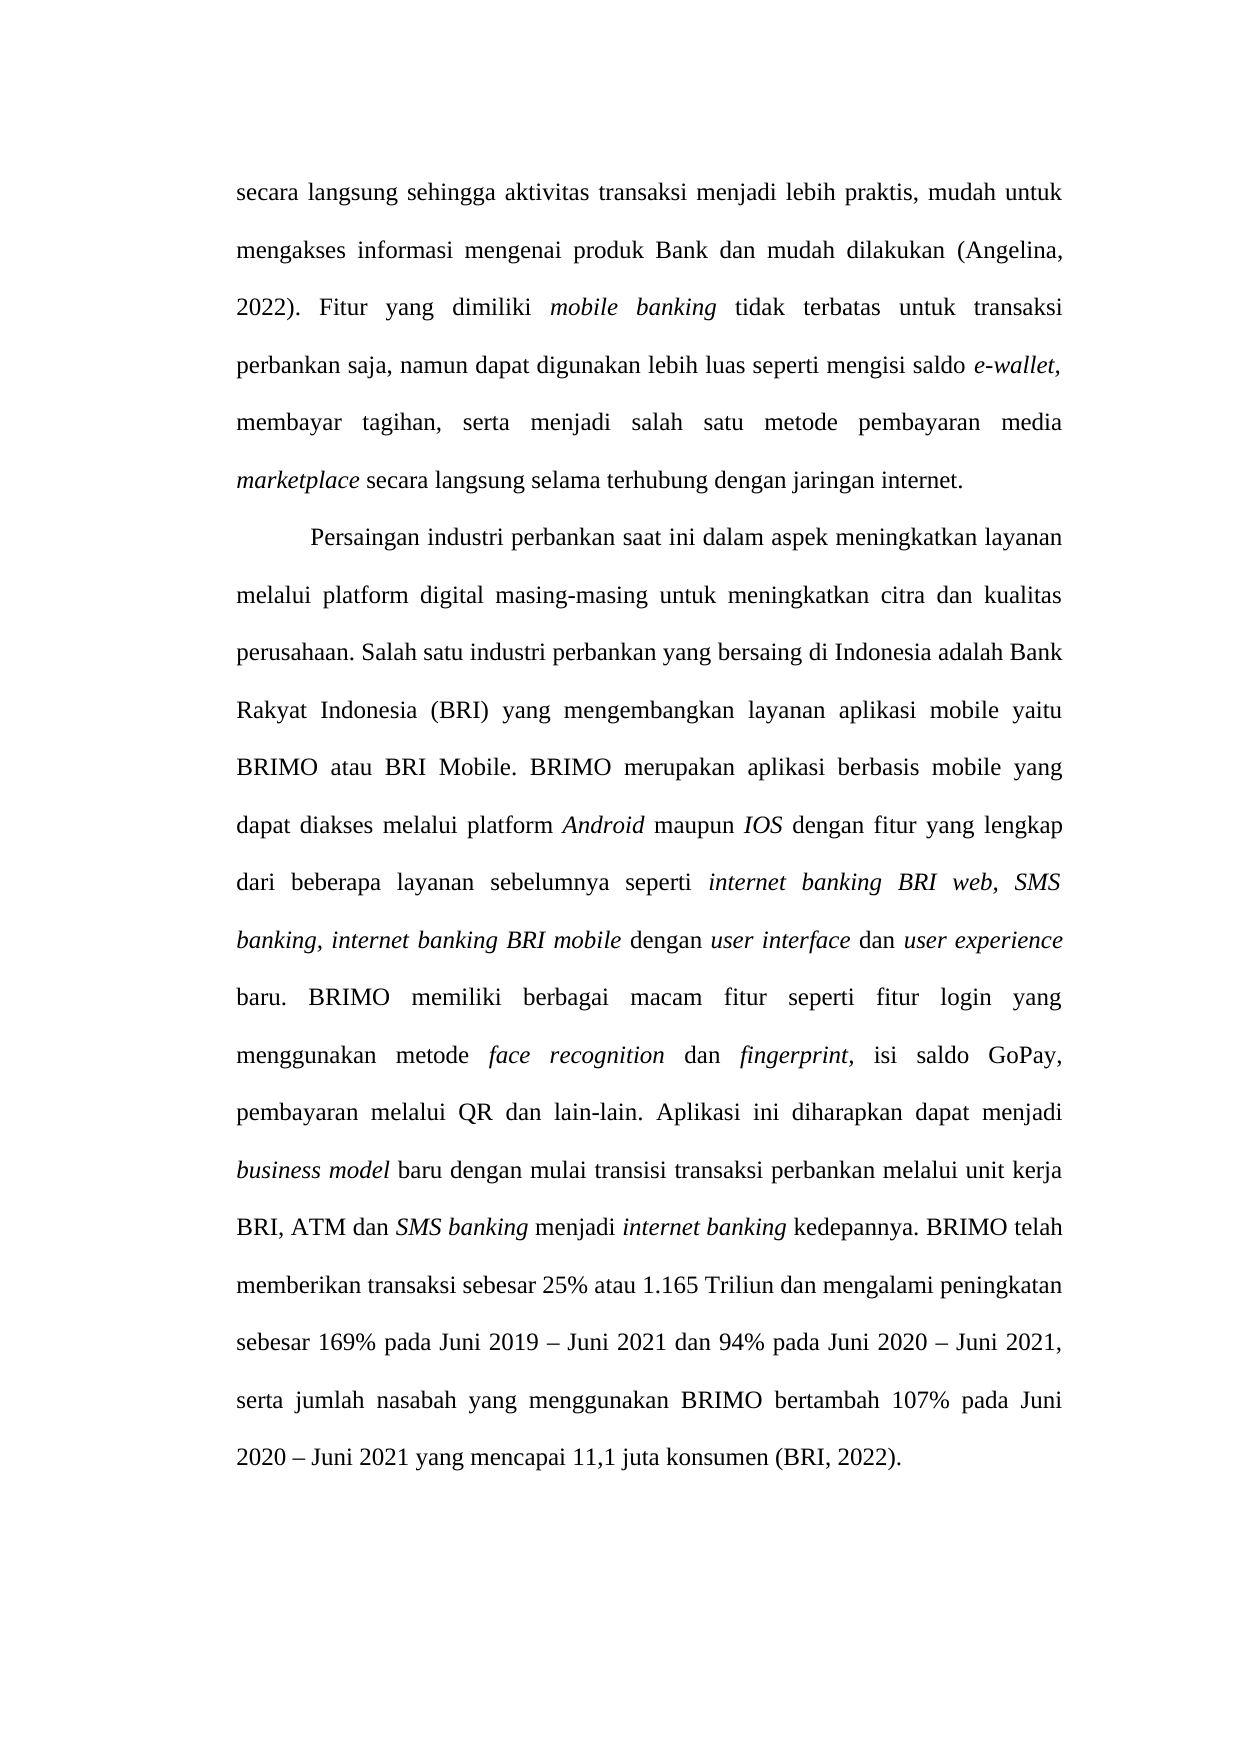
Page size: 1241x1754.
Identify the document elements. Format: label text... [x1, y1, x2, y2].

text Persaingan industri perbankan saat ini dalam aspek meningkatkan layanan melalui platform digital masing-masing untuk meningkatkan citra dan kualitas perusahaan. Salah satu industri perbankan yang bersaing di Indonesia adalah Bank Rakyat Indonesia (BRI) yang mengembangkan layanan aplikasi mobile yaitu BRIMO atau BRI Mobile. BRIMO merupakan aplikasi berbasis mobile yang dapat diakses melalui platform Android maupun IOS dengan fitur yang lengkap dari beberapa layanan sebelumnya seperti internet banking BRI web, SMS banking, internet banking BRI mobile dengan user interface dan user experience baru. BRIMO memiliki berbagai macam fitur seperti fitur login yang menggunakan metode face recognition dan fingerprint, isi saldo GoPay, pembayaran melalui QR dan lain-lain. Aplikasi ini diharapkan dapat menjadi business model baru dengan mulai transisi transaksi perbankan melalui unit kerja BRI, ATM dan SMS banking menjadi internet banking kedepannya. BRIMO telah memberikan transaksi sebesar 25% atau 1.165 Triliun dan mengalami peningkatan sebesar 169% pada Juni 2019 – Juni 2021 dan 94% pada Juni 2020 – Juni 2021, serta jumlah nasabah yang menggunakan BRIMO bertambah 107% pada Juni 2020 – Juni 2021 yang mencapai 11,1 juta konsumen (BRI, 2022). [236, 522, 1063, 1471]
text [236, 177, 1063, 493]
